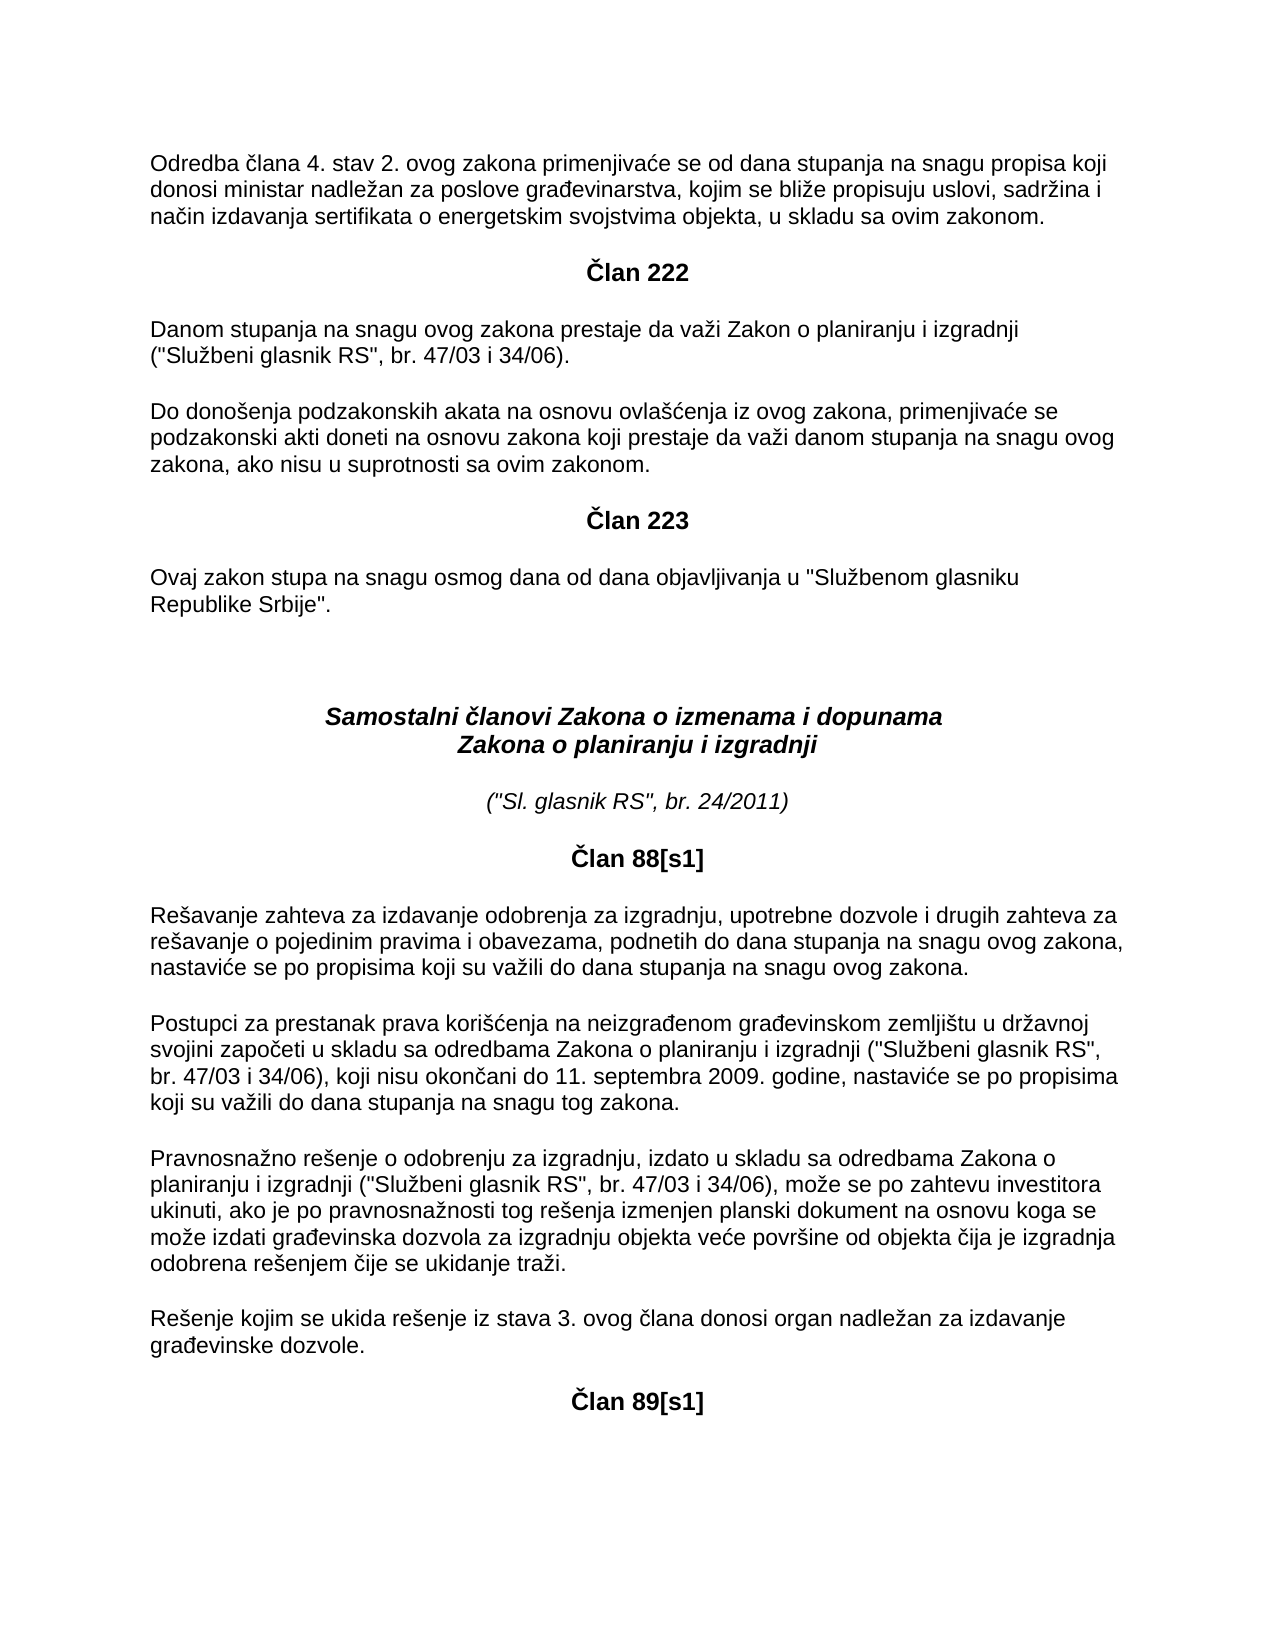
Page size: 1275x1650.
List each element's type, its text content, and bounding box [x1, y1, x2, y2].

text Član 89[s1] [150, 1387, 1125, 1416]
text ("Sl. glasnik RS", br. 24/2011) [150, 788, 1125, 814]
text Pravnosnažno rešenje o odobrenju za izgradnju, izdato u skladu sa odredbama Zakona o planiranju i izgradnji ("Službeni glasnik RS", br. 47/03 i 34/06), može se po zahtevu investitora ukinuti, ako je po pravnosnažnosti tog rešenja izmenjen planski dokument na osnovu koga se može izdati građevinska dozvola za izgradnju objekta veće površine od objekta čija je izgradnja odobrena rešenjem čije se ukidanje traži. [150, 1144, 1125, 1276]
text Danom stupanja na snagu ovog zakona prestaje da važi Zakon o planiranju i izgradnji ("Službeni glasnik RS", br. 47/03 i 34/06). [150, 316, 1125, 369]
text Rešavanje zahteva za izdavanje odobrenja za izgradnju, upotrebne dozvole i drugih zahteva za rešavanje o pojedinim pravima i obavezama, podnetih do dana stupanja na snagu ovog zakona, nastaviće se po propisima koji su važili do dana stupanja na snagu ovog zakona. [150, 902, 1125, 981]
text Rešenje kojim se ukida rešenje iz stava 3. ovog člana donosi organ nadležan za izdavanje građevinske dozvole. [150, 1305, 1125, 1358]
text Samostalni članovi Zakona o izmenama i dopunama Zakona o planiranju i izgradnji [150, 702, 1125, 759]
text Ovaj zakon stupa na snagu osmog dana od dana objavljivanja u "Službenom glasniku Republike Srbije". [150, 564, 1125, 617]
text Član 223 [150, 506, 1125, 535]
text Odredba člana 4. stav 2. ovog zakona primenjivaće se od dana stupanja na snagu propisa koji donosi ministar nadležan za poslove građevinarstva, kojim se bliže propisuju uslovi, sadržina i način izdavanja sertifikata o energetskim svojstvima objekta, u skladu sa ovim zakonom. [150, 150, 1125, 229]
text Do donošenja podzakonskih akata na osnovu ovlašćenja iz ovog zakona, primenjivaće se podzakonski akti doneti na osnovu zakona koji prestaje da važi danom stupanja na snagu ovog zakona, ako nisu u suprotnosti sa ovim zakonom. [150, 398, 1125, 477]
text Postupci za prestanak prava korišćenja na neizgrađenom građevinskom zemljištu u državnoj svojini započeti u skladu sa odredbama Zakona o planiranju i izgradnji ("Službeni glasnik RS", br. 47/03 i 34/06), koji nisu okončani do 11. septembra 2009. godine, nastaviće se po propisima koji su važili do dana stupanja na snagu tog zakona. [150, 1010, 1125, 1115]
text Član 88[s1] [150, 844, 1125, 872]
text Član 222 [150, 258, 1125, 287]
